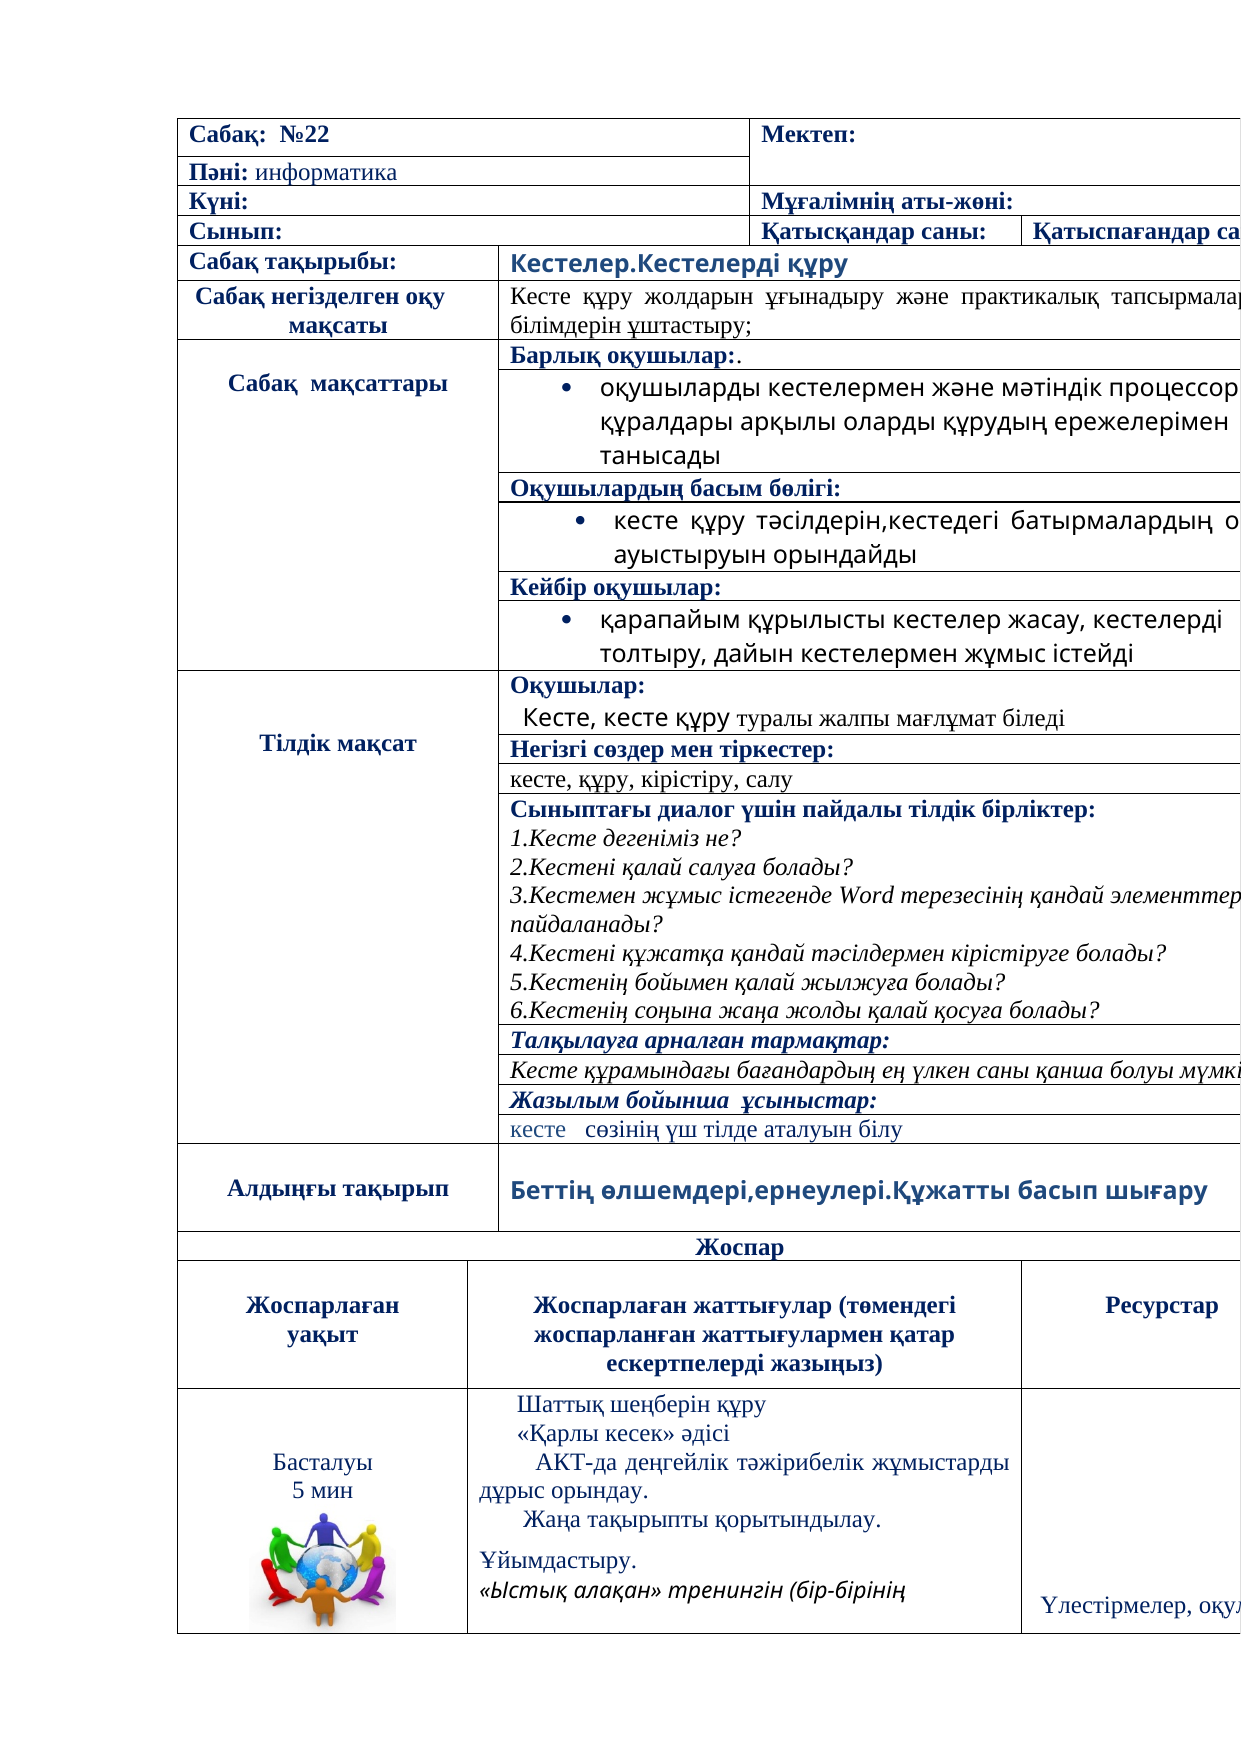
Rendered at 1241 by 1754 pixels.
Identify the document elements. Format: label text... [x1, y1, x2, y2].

table_cell Кестелер.Кестелерді құру [499, 246, 1240, 280]
table_cell Мұғалімнің аты-жөні: [750, 186, 1240, 215]
table_header Сабақ: №22 [178, 119, 749, 156]
table_cell қарапайым құрылысты кестелер жасау, кестелерді толтыру, дайын кестелермен жұмыс істейді [499, 601, 1240, 669]
table_cell Оқушылар: Кесте, кесте құру туралы жалпы мағлұмат біледі [499, 671, 1240, 733]
table_cell Жоспар [178, 1232, 1240, 1260]
table_cell Сынып: [178, 216, 749, 245]
table_cell Қатыспағандар саны: [1022, 216, 1240, 245]
table_cell Кесте құру жолдарын ұғынадыру және практикалық тапсырмалармен білімдерін ұштастыру; [499, 281, 1240, 339]
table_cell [178, 1389, 467, 1632]
table_cell Жоспарлаған уақыт [178, 1261, 467, 1388]
table_cell Сабақ мақсаттары [178, 340, 498, 669]
table_cell Кесте құрамындағы бағандардың ең үлкен саны қанша болуы мүмкін [499, 1055, 1240, 1084]
table_header Мектеп: [750, 119, 1240, 185]
table_cell Кейбір оқушылар: [499, 572, 1240, 600]
table_cell Сабақ негізделген оқу мақсаты [178, 281, 498, 339]
table_cell Жазылым бойынша ұсыныстар: [499, 1085, 1240, 1113]
table_cell оқушыларды кестелермен және мәтіндік процессор құралдары арқылы оларды құрудың ережелерімен танысады [499, 370, 1240, 472]
table_cell Күні: [178, 186, 749, 215]
table_cell Тілдік мақсат [178, 671, 498, 1143]
table_cell Сабақ тақырыбы: [178, 246, 498, 280]
table_cell Талқылауға арналған тармақтар: [499, 1025, 1240, 1054]
table_cell Барлық оқушылар:. [499, 340, 1240, 368]
table_cell Негізгі сөздер мен тіркестер: [499, 735, 1240, 763]
table_cell Ресурстар [1022, 1261, 1240, 1388]
table_cell кесте құру тәсілдерін,кестедегі батырмалардың орын ауыстыруын орындайды [499, 503, 1240, 571]
picture [249, 1504, 396, 1633]
table_cell Жоспарлаған жаттығулар (төмендегі жоспарланған жаттығулармен қатар ескертпелерді жазыңыз) [468, 1261, 1021, 1388]
table_cell Оқушылардың басым бөлігі: [499, 473, 1240, 501]
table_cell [468, 1389, 1021, 1632]
table_cell Пәні: информатика [178, 157, 749, 185]
table_cell Қатысқандар саны: [750, 216, 1021, 245]
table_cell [1022, 1389, 1240, 1632]
table_cell кесте, құру, кірістіру, салу [499, 764, 1240, 793]
table_cell Сыныптағы диалог үшін пайдалы тілдік бірліктер: 1.Кесте дегеніміз не? 2.Кестені қалай салуға болады? 3.Кестемен жұмыс істегенде Word терезесінің қандай элементтерін пайдаланады? 4.Кестені құжатқа қандай тәсілдермен кірістіруге болады? 5.Кестенің бойымен қалай жылжуға болады? 6.Кестенің соңына жаңа жолды қалай қосуға болады? [499, 794, 1240, 1024]
table_cell кесте сөзінің үш тілде аталуын білу [499, 1115, 1240, 1143]
table_cell Алдыңғы тақырып [178, 1144, 498, 1231]
table_cell Беттің өлшемдері,ернеулері.Құжатты басып шығару [499, 1144, 1240, 1231]
